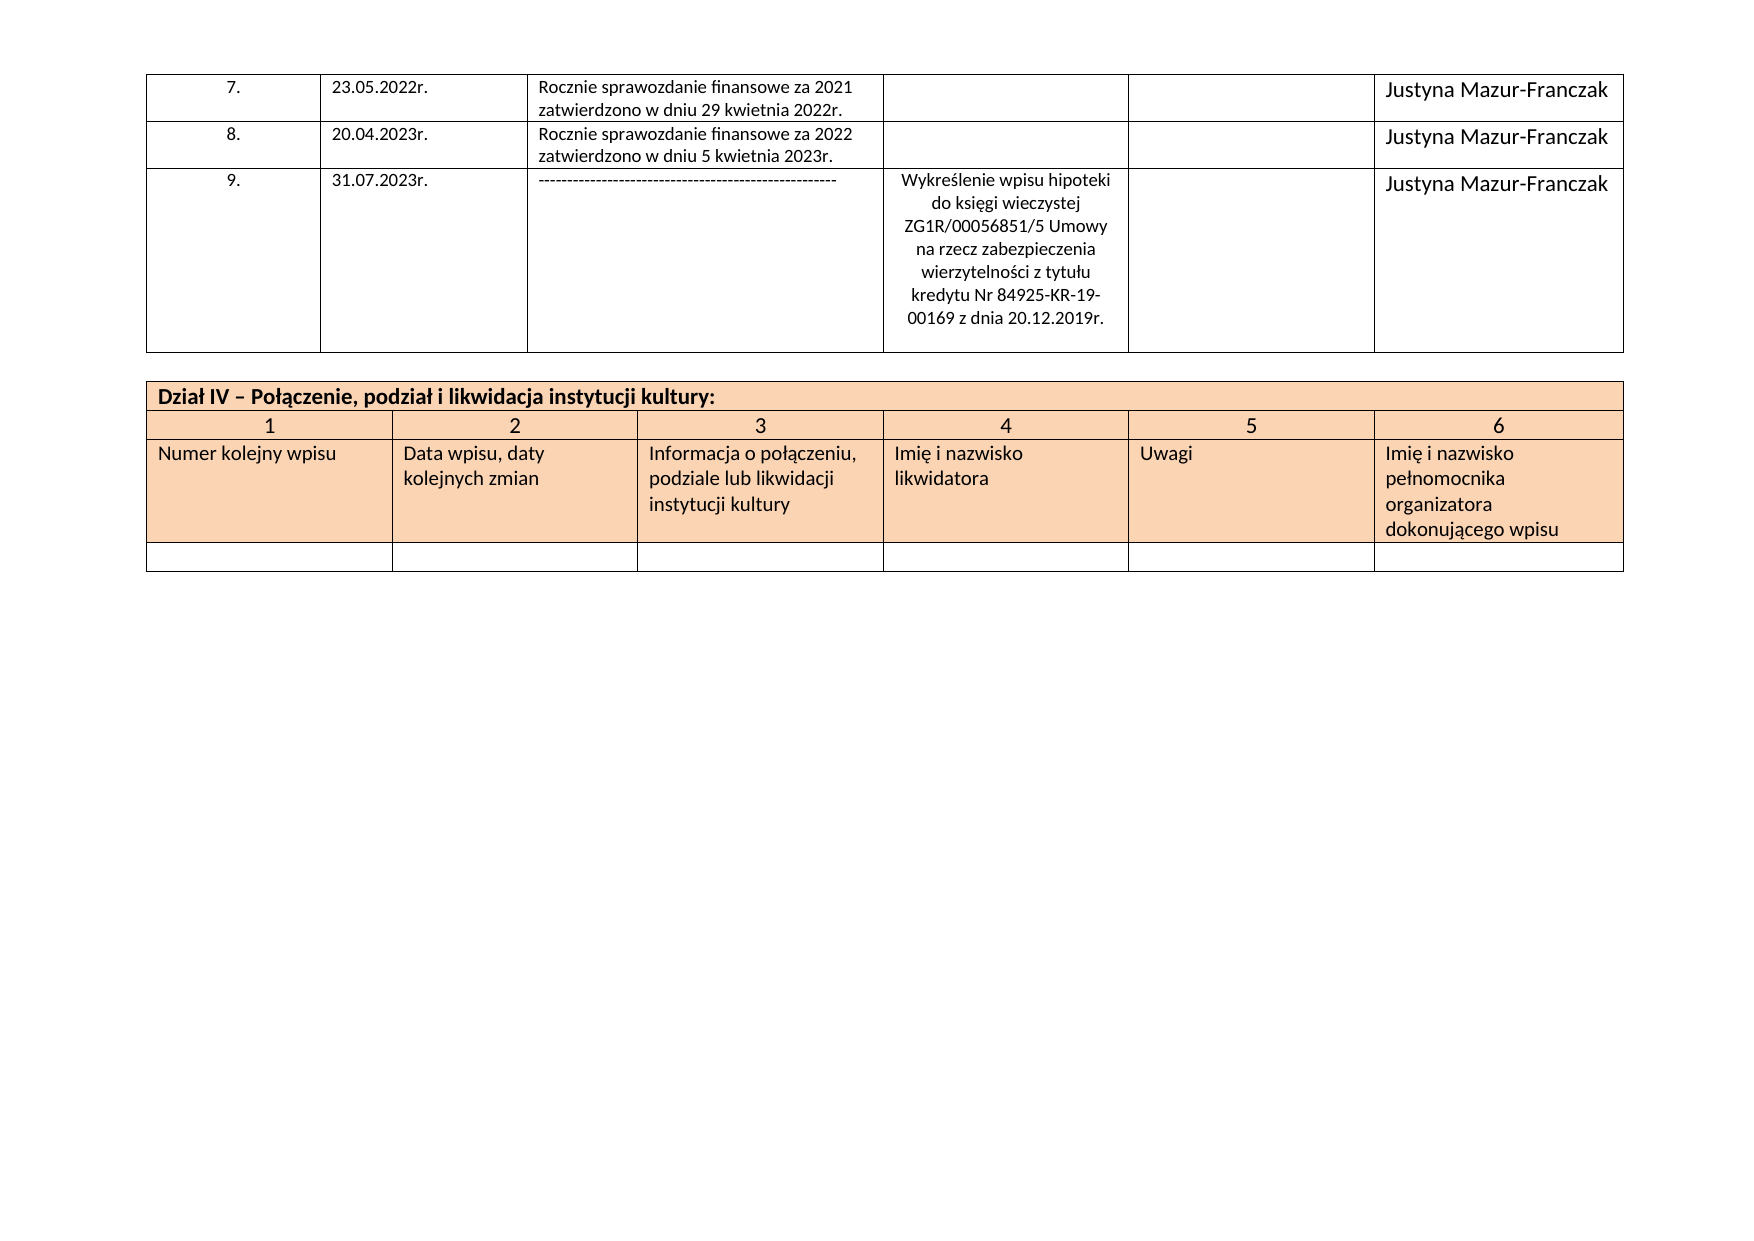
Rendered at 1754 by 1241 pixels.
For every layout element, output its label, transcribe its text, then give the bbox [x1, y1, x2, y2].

table_cell 5 [1129, 411, 1374, 439]
table_cell Imię i nazwisko pełnomocnika organizatora dokonującego wpisu [1375, 440, 1623, 542]
table_cell 20.04.2023r. [321, 122, 527, 168]
table_cell 9. [147, 169, 320, 352]
table_cell 6 [1375, 411, 1623, 439]
table_cell Rocznie sprawozdanie finansowe za 2022 zatwierdzono w dniu 5 kwietnia 2023r. [528, 122, 883, 168]
table_cell Wykreślenie wpisu hipoteki do księgi wieczystej ZG1R/00056851/5 Umowy na rzecz zabezpieczenia wierzytelności z tytułu kredytu Nr 84925-KR-19-00169 z dnia 20.12.2019r. [884, 169, 1128, 352]
table_cell [638, 543, 883, 571]
table_cell 2 [393, 411, 637, 439]
table_cell 8. [147, 122, 320, 168]
table_cell Informacja o połączeniu, podziale lub likwidacji instytucji kultury [638, 440, 883, 542]
table_cell Uwagi [1129, 440, 1374, 542]
table_cell 3 [638, 411, 883, 439]
table_cell ---------------------------------------------------- [528, 169, 883, 352]
table_cell Numer kolejny wpisu [147, 440, 392, 542]
table_cell [884, 75, 1128, 121]
table_cell Rocznie sprawozdanie finansowe za 2021 zatwierdzono w dniu 29 kwietnia 2022r. [528, 75, 883, 121]
table_cell Data wpisu, daty kolejnych zmian [393, 440, 637, 542]
table_cell 4 [884, 411, 1128, 439]
table_cell Justyna Mazur-Franczak [1375, 122, 1623, 168]
table_cell [884, 543, 1128, 571]
table_cell 7. [147, 75, 320, 121]
table_cell 31.07.2023r. [321, 169, 527, 352]
table_cell [1129, 122, 1374, 168]
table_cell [1375, 75, 1623, 121]
table_cell Imię i nazwisko likwidatora [884, 440, 1128, 542]
table_cell 23.05.2022r. [321, 75, 527, 121]
table_cell 1 [147, 411, 392, 439]
table_cell [884, 122, 1128, 168]
table_cell [1129, 75, 1374, 121]
table_cell [1375, 543, 1623, 571]
table_cell Justyna Mazur-Franczak [1375, 169, 1623, 352]
table_header Dział IV – Połączenie, podział i likwidacja instytucji kultury: [147, 382, 1623, 410]
table_cell [393, 543, 637, 571]
table_cell [1129, 169, 1374, 352]
table_cell [147, 543, 392, 571]
table_cell [1129, 543, 1374, 571]
